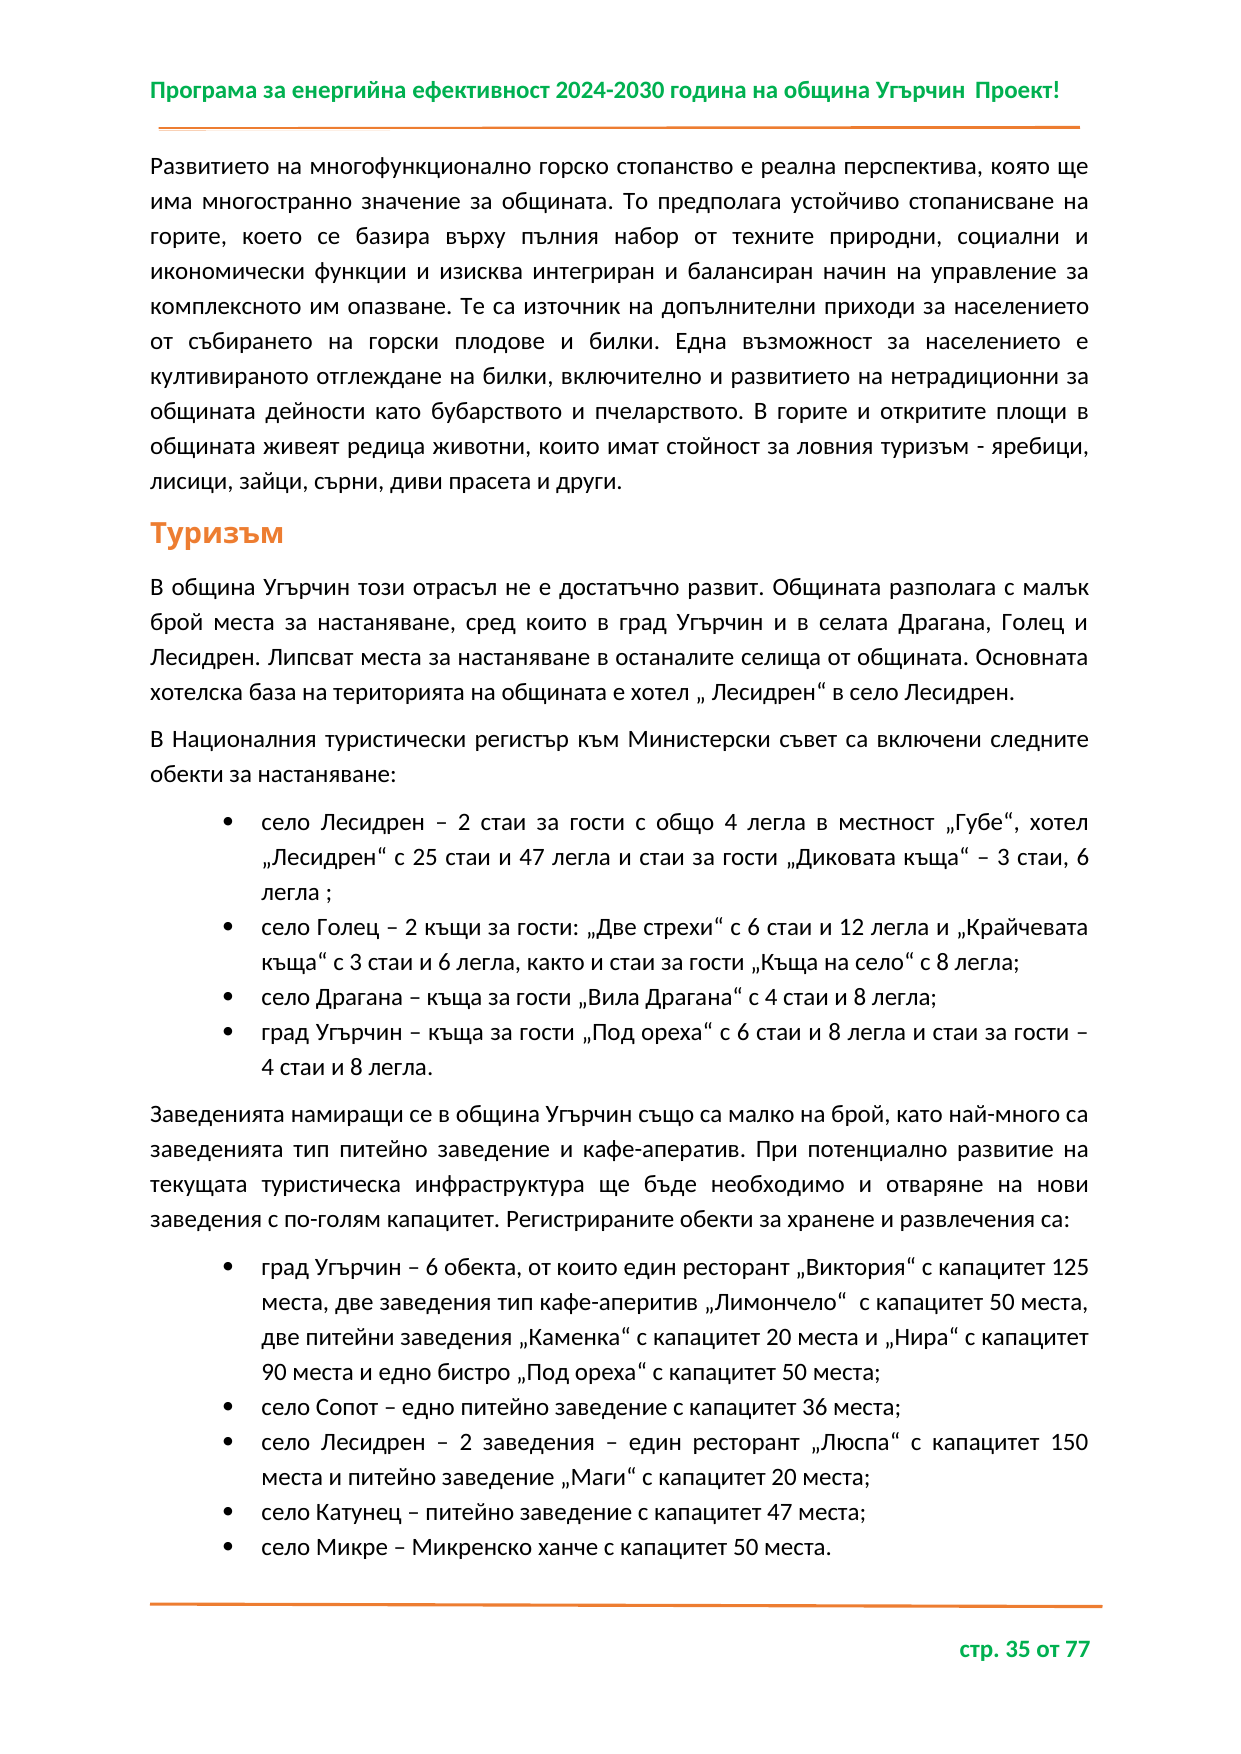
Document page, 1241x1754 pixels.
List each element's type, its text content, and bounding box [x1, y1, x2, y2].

text Заведенията намиращи се в община Угърчин също са малко на брой, като най-много са заведенията тип питейно заведение и кафе-аператив. При потенциално развитие на текущата туристическа инфраструктура ще бъде необходимо и отваряне на нови заведения с по-голям капацитет. Регистрираните обекти за хранене и развлечения са: [150, 1098, 1090, 1234]
list село Микре – Микренско ханче с капацитет 50 места. [224, 1531, 1090, 1561]
list село Драгана – къща за гости „Вила Драгана“ с 4 стаи и 8 легла; [224, 981, 1090, 1011]
subtitle Туризъм [150, 512, 1090, 552]
list село Голец – 2 къщи за гости: „Две стрехи“ с 6 стаи и 12 легла и „Крайчевата къща“ с 3 стаи и 6 легла, както и стаи за гости „Къща на село“ с 8 легла; [224, 911, 1090, 976]
list село Лесидрен – 2 заведения – един ресторант „Люспа“ с капацитет 150 места и питейно заведение „Маги“ с капацитет 20 места; [224, 1426, 1090, 1491]
text Развитието на многофункционално горско стопанство е реална перспектива, която ще има многостранно значение за общината. То предполага устойчиво стопанисване на горите, което се базира върху пълния набор от техните природни, социални и икономически функции и изисква интегриран и балансиран начин на управление за комплексното им опазване. Те са източник на допълнителни приходи за населението от събирането на горски плодове и билки. Една възможност за населението е култивираното отглеждане на билки, включително и развитието на нетрадиционни за общината дейности като бубарството и пчеларството. В горите и откритите площи в общината живеят редица животни, които имат стойност за ловния туризъм - яребици, лисици, зайци, сърни, диви прасета и други. [150, 150, 1090, 496]
list село Лесидрен – 2 стаи за гости с общо 4 легла в местност „Губе“, хотел „Лесидрен“ с 25 стаи и 47 легла и стаи за гости „Диковата къща“ – 3 стаи, 6 легла ; [224, 806, 1090, 906]
list село Катунец – питейно заведение с капацитет 47 места; [224, 1496, 1090, 1526]
text В Националния туристически регистър към Министерски съвет са включени следните обекти за настаняване: [150, 723, 1090, 789]
list град Угърчин – къща за гости „Под ореха“ с 6 стаи и 8 легла и стаи за гости – 4 стаи и 8 легла. [224, 1016, 1090, 1081]
text В община Угърчин този отрасъл не е достатъчно развит. Общината разполага с малък брой места за настаняване, сред които в град Угърчин и в селата Драгана, Голец и Лесидрен. Липсват места за настаняване в останалите селища от общината. Основната хотелска база на територията на общината е хотел „ Лесидрен“ в село Лесидрен. [150, 571, 1090, 706]
list село Сопот – едно питейно заведение с капацитет 36 места; [224, 1391, 1090, 1421]
list град Угърчин – 6 обекта, от които един ресторант „Виктория“ с капацитет 125 места, две заведения тип кафе-аперитив „Лимончело“ с капацитет 50 места, две питейни заведения „Каменка“ с капацитет 20 места и „Нира“ с капацитет 90 места и едно бистро „Под ореха“ с капацитет 50 места; [224, 1251, 1090, 1386]
